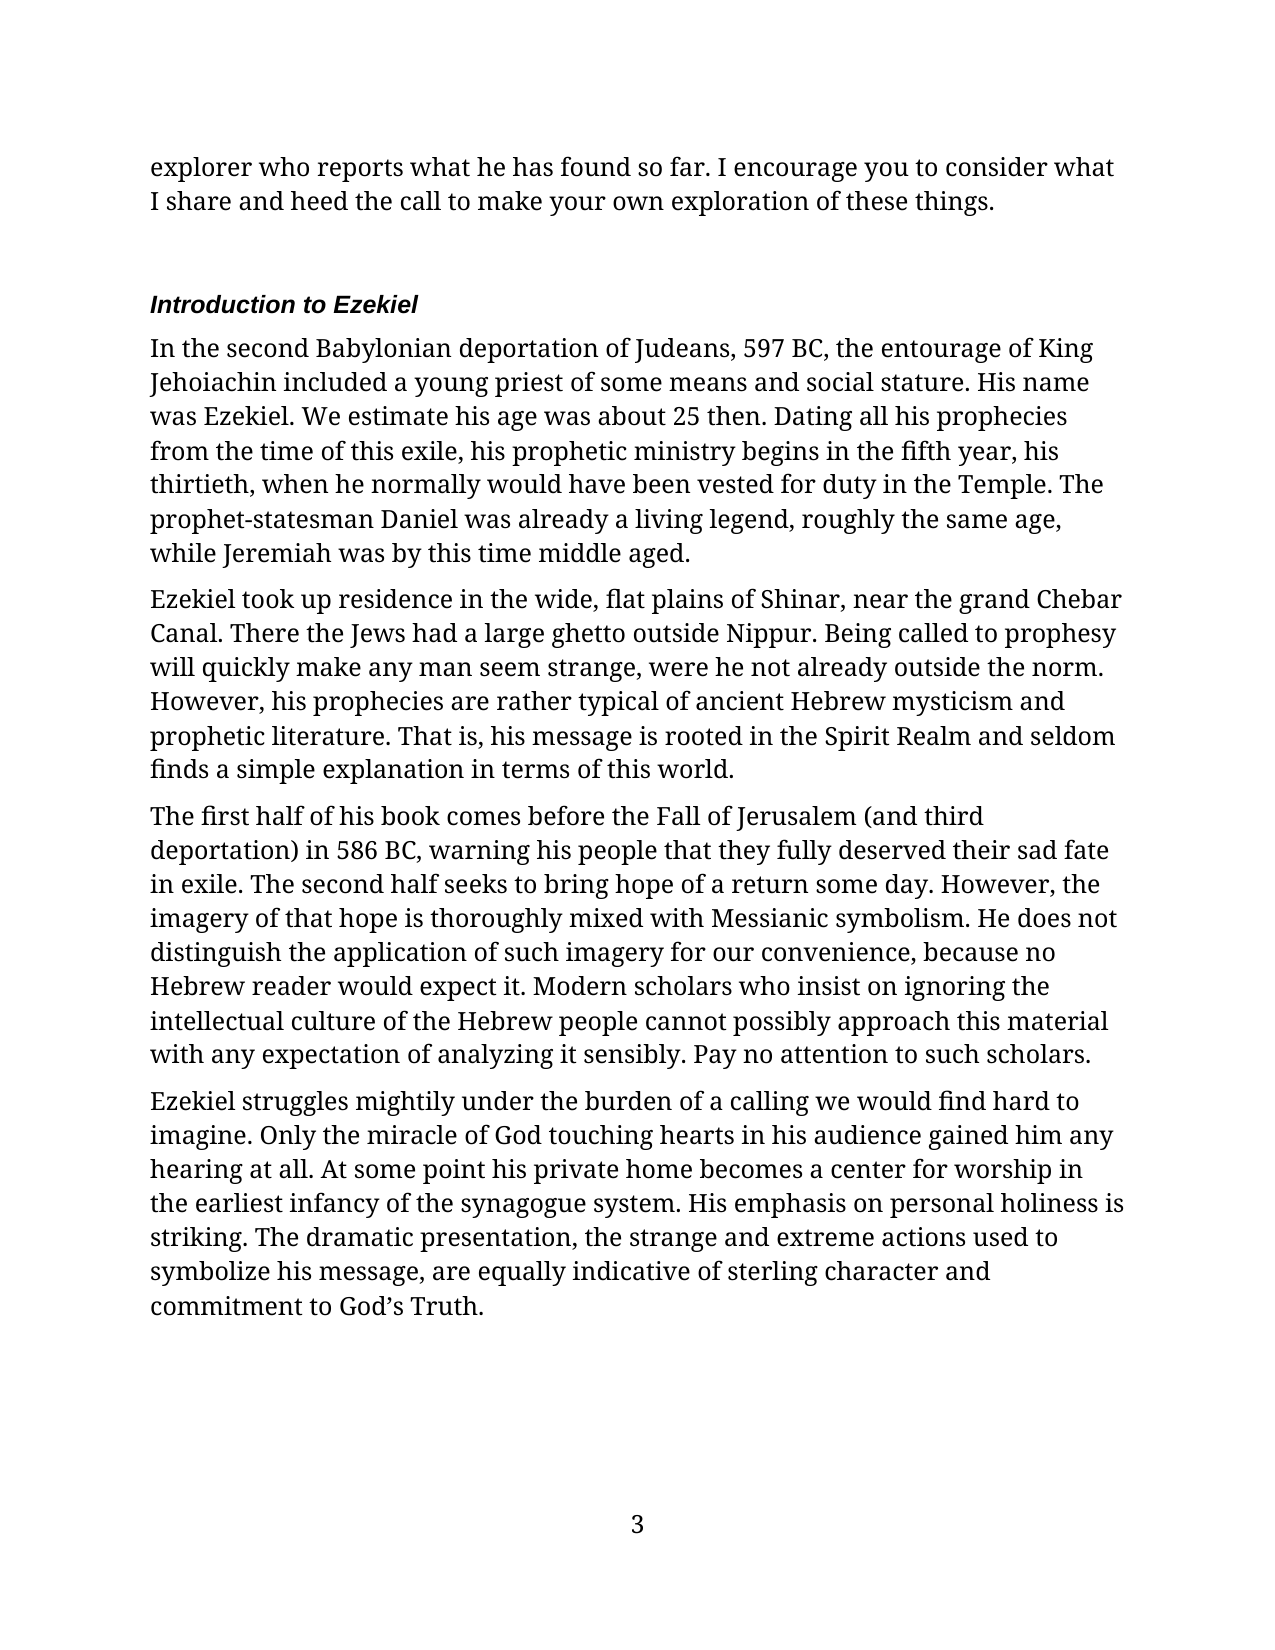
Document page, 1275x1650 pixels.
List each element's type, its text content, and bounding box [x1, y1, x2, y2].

subtitle Introduction to Ezekiel [150, 290, 1125, 318]
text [150, 150, 1125, 218]
text In the second Babylonian deportation of Judeans, 597 BC, the entourage of King Jehoiachin included a young priest of some means and social stature. His name was Ezekiel. We estimate his age was about 25 then. Dating all his prophecies from the time of this exile, his prophetic ministry begins in the fifth year, his thirtieth, when he normally would have been vested for duty in the Temple. The prophet-statesman Daniel was already a living legend, roughly the same age, while Jeremiah was by this time middle aged. [150, 331, 1125, 569]
text Ezekiel took up residence in the wide, flat plains of Shinar, near the grand Chebar Canal. There the Jews had a large ghetto outside Nippur. Being called to prophesy will quickly make any man seem strange, were he not already outside the norm. However, his prophecies are rather typical of ancient Hebrew mysticism and prophetic literature. That is, his message is rooted in the Spirit Realm and seldom finds a simple explanation in terms of this world. [150, 582, 1125, 786]
text The first half of his book comes before the Fall of Jerusalem (and third deportation) in 586 BC, warning his people that they fully deserved their sad fate in exile. The second half seeks to bring hope of a return some day. However, the imagery of that hope is thoroughly mixed with Messianic symbolism. He does not distinguish the application of such imagery for our convenience, because no Hebrew reader would expect it. Modern scholars who insist on ignoring the intellectual culture of the Hebrew people cannot possibly approach this material with any expectation of analyzing it sensibly. Pay no attention to such scholars. [150, 799, 1125, 1071]
text Ezekiel struggles mightily under the burden of a calling we would find hard to imagine. Only the miracle of God touching hearts in his audience gained him any hearing at all. At some point his private home becomes a center for worship in the earliest infancy of the synagogue system. His emphasis on personal holiness is striking. The dramatic presentation, the strange and extreme actions used to symbolize his message, are equally indicative of sterling character and commitment to God’s Truth. [150, 1084, 1125, 1322]
